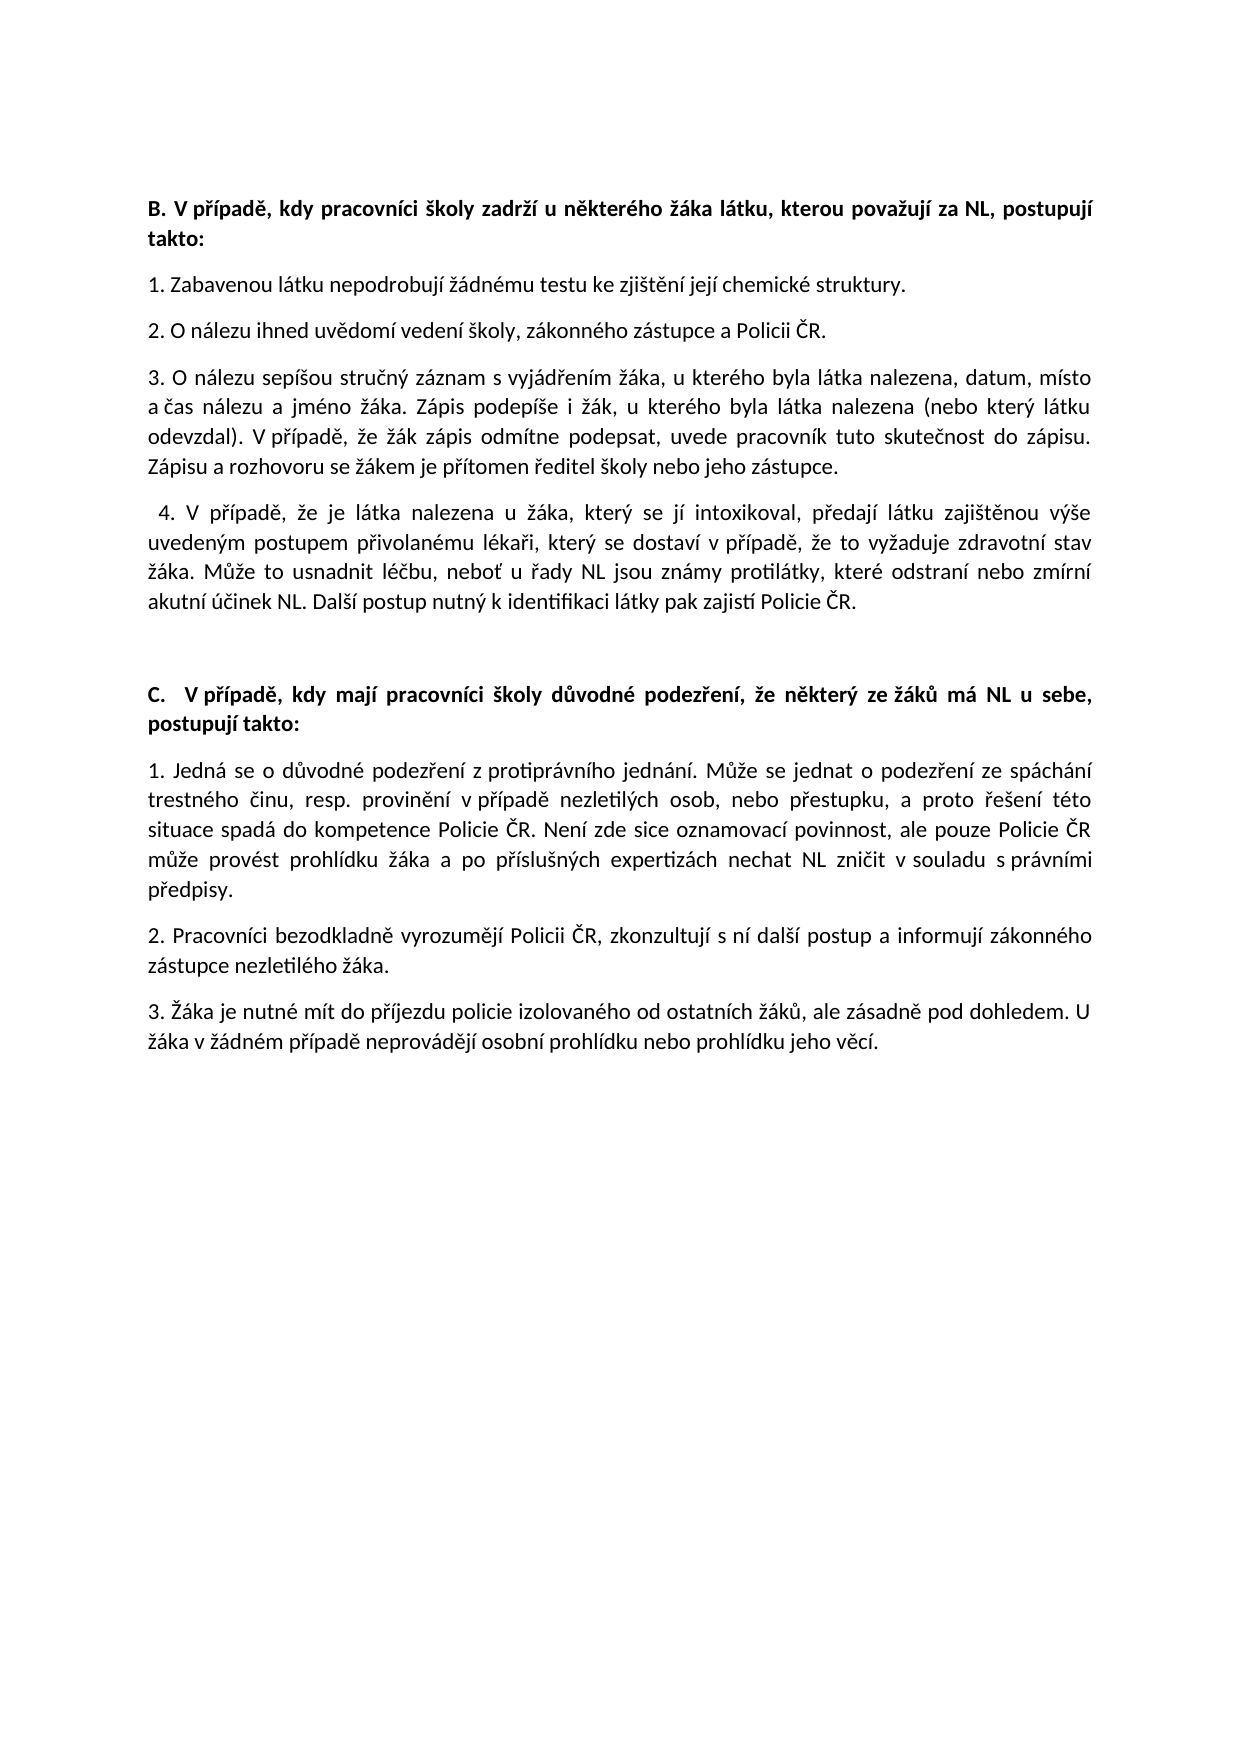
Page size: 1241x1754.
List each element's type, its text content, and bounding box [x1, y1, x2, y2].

text 2. Pracovníci bezodkladně vyrozumějí Policii ČR, zkonzultují s ní další postup a informují zákonného zástupce nezletilého žáka. [148, 921, 1093, 979]
text 1. Zabavenou látku nepodrobují žádnému testu ke zjištění její chemické struktury. [148, 270, 1093, 298]
text C. V případě, kdy mají pracovníci školy důvodné podezření, že některý ze žáků má NL u sebe, postupují takto: [148, 680, 1093, 738]
text B. V případě, kdy pracovníci školy zadrží u některého žáka látku, kterou považují za NL, postupují takto: [148, 194, 1093, 252]
text 3. O nálezu sepíšou stručný záznam s vyjádřením žáka, u kterého byla látka nalezena, datum, místo a čas nálezu a jméno žáka. Zápis podepíše i žák, u kterého byla látka nalezena (nebo který látku odevzdal). V případě, že žák zápis odmítne podepsat, uvede pracovník tuto skutečnost do zápisu. Zápisu a rozhovoru se žákem je přítomen ředitel školy nebo jeho zástupce. [148, 363, 1093, 480]
text 4. V případě, že je látka nalezena u žáka, který se jí intoxikoval, předají látku zajištěnou výše uvedeným postupem přivolanému lékaři, který se dostaví v případě, že to vyžaduje zdravotní stav žáka. Může to usnadnit léčbu, neboť u řady NL jsou známy protilátky, které odstraní nebo zmírní akutní účinek NL. Další postup nutný k identifikaci látky pak zajistí Policie ČR. [148, 498, 1093, 615]
text 3. Žáka je nutné mít do příjezdu policie izolovaného od ostatních žáků, ale zásadně pod dohledem. U žáka v žádném případě neprovádějí osobní prohlídku nebo prohlídku jeho věcí. [148, 997, 1093, 1055]
text 2. O nálezu ihned uvědomí vedení školy, zákonného zástupce a Policii ČR. [148, 316, 1093, 344]
text 1. Jedná se o důvodné podezření z protiprávního jednání. Může se jednat o podezření ze spáchání trestného činu, resp. provinění v případě nezletilých osob, nebo přestupku, a proto řešení této situace spadá do kompetence Policie ČR. Není zde sice oznamovací povinnost, ale pouze Policie ČR může provést prohlídku žáka a po příslušných expertizách nechat NL zničit v souladu s právními předpisy. [148, 756, 1093, 903]
